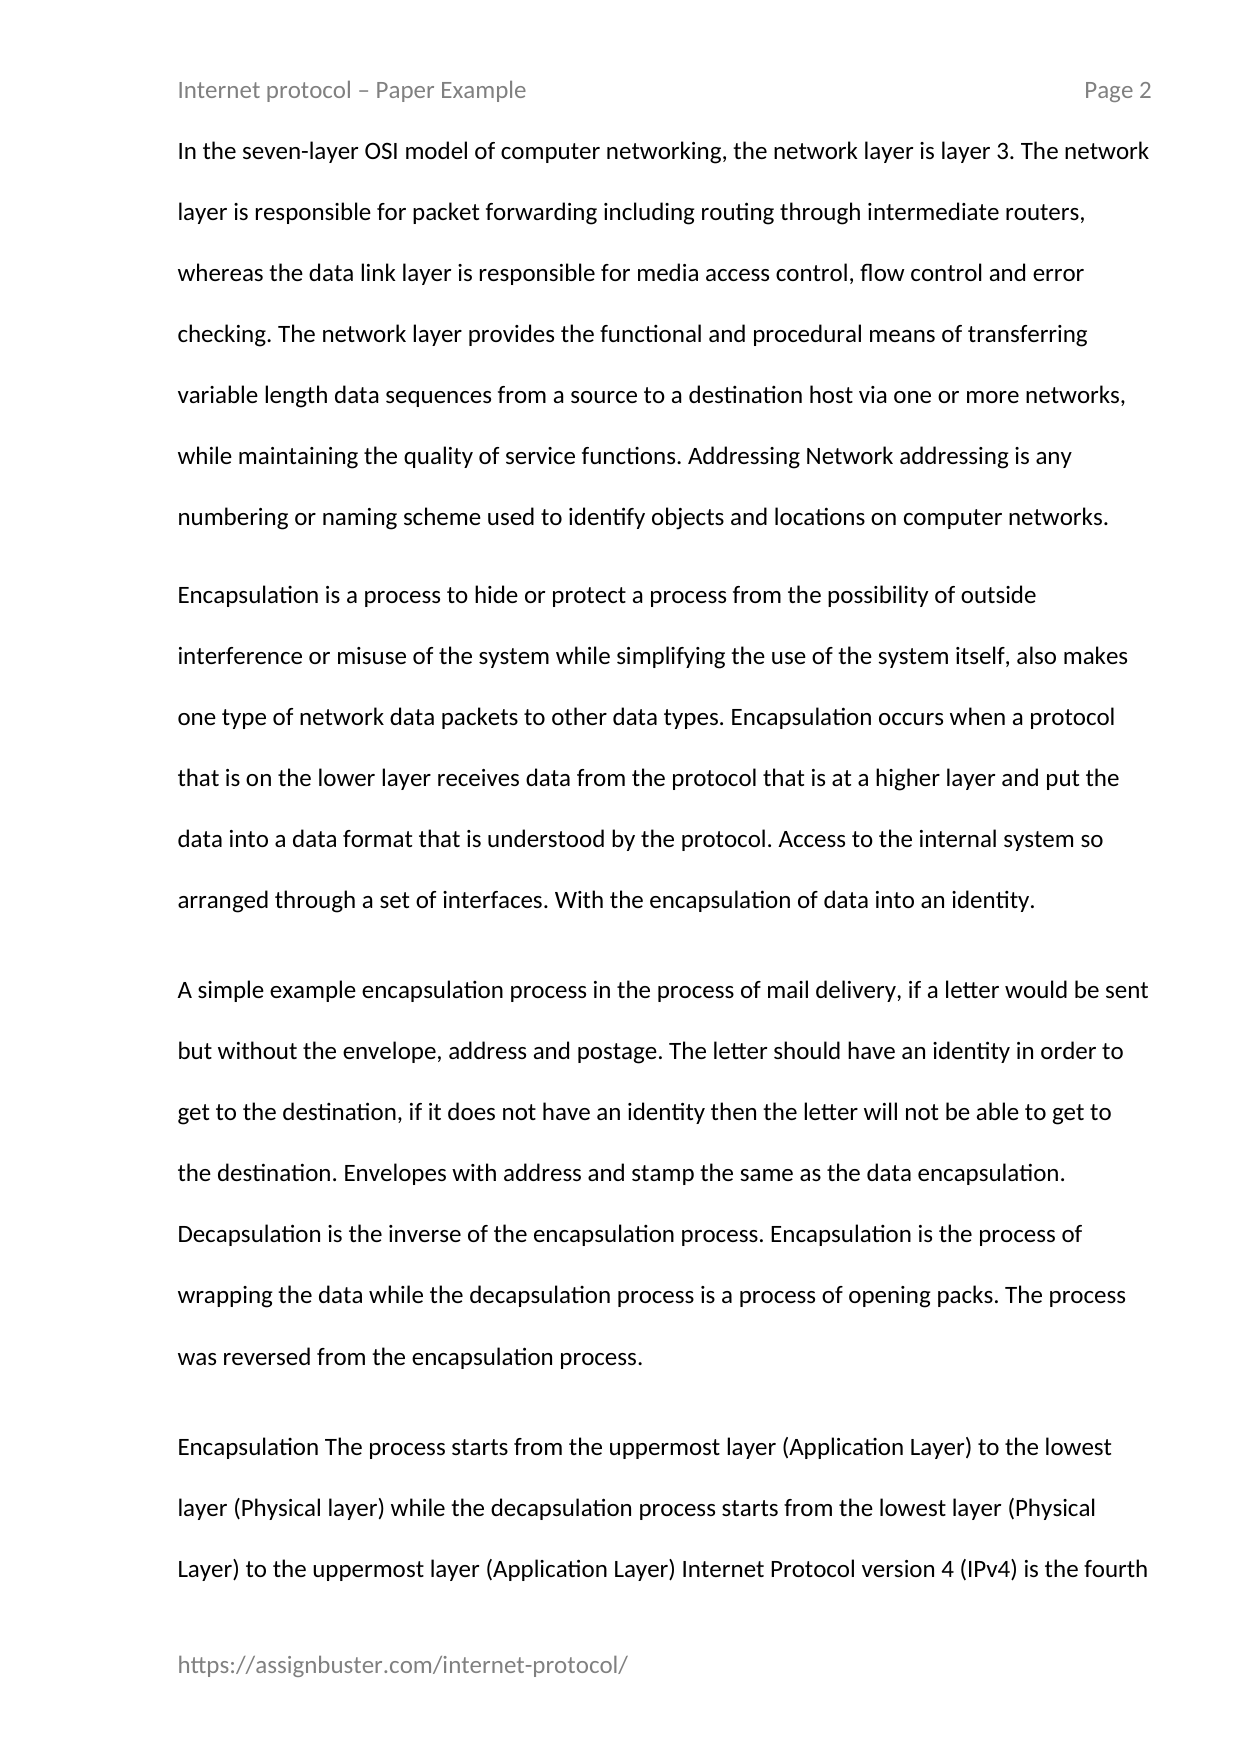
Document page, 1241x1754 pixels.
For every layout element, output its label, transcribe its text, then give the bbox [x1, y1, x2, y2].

text Encapsulation is a process to hide or protect a process from the possibility of outside interference or misuse of the system while simplifying the use of the system itself, also makes one type of network data packets to other data types. Encapsulation occurs when a protocol that is on the lower layer receives data from the protocol that is at a higher layer and put the data into a data format that is understood by the protocol. Access to the internal system so arranged through a set of interfaces. With the encapsulation of data into an identity. [177, 579, 1152, 914]
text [177, 1431, 1152, 1584]
text In the seven-layer OSI model of computer networking, the network layer is layer 3. The network layer is responsible for packet forwarding including routing through intermediate routers, whereas the data link layer is responsible for media access control, flow control and error checking. The network layer provides the functional and procedural means of transferring variable length data sequences from a source to a destination host via one or more networks, while maintaining the quality of service functions. Addressing Network addressing is any numbering or naming scheme used to identify objects and locations on computer networks. [177, 135, 1152, 532]
text A simple example encapsulation process in the process of mail delivery, if a letter would be sent but without the envelope, address and postage. The letter should have an identity in order to get to the destination, if it does not have an identity then the letter will not be able to get to the destination. Envelopes with address and stamp the same as the data encapsulation. Decapsulation is the inverse of the encapsulation process. Encapsulation is the process of wrapping the data while the decapsulation process is a process of opening packs. The process was reversed from the encapsulation process. [177, 974, 1152, 1371]
